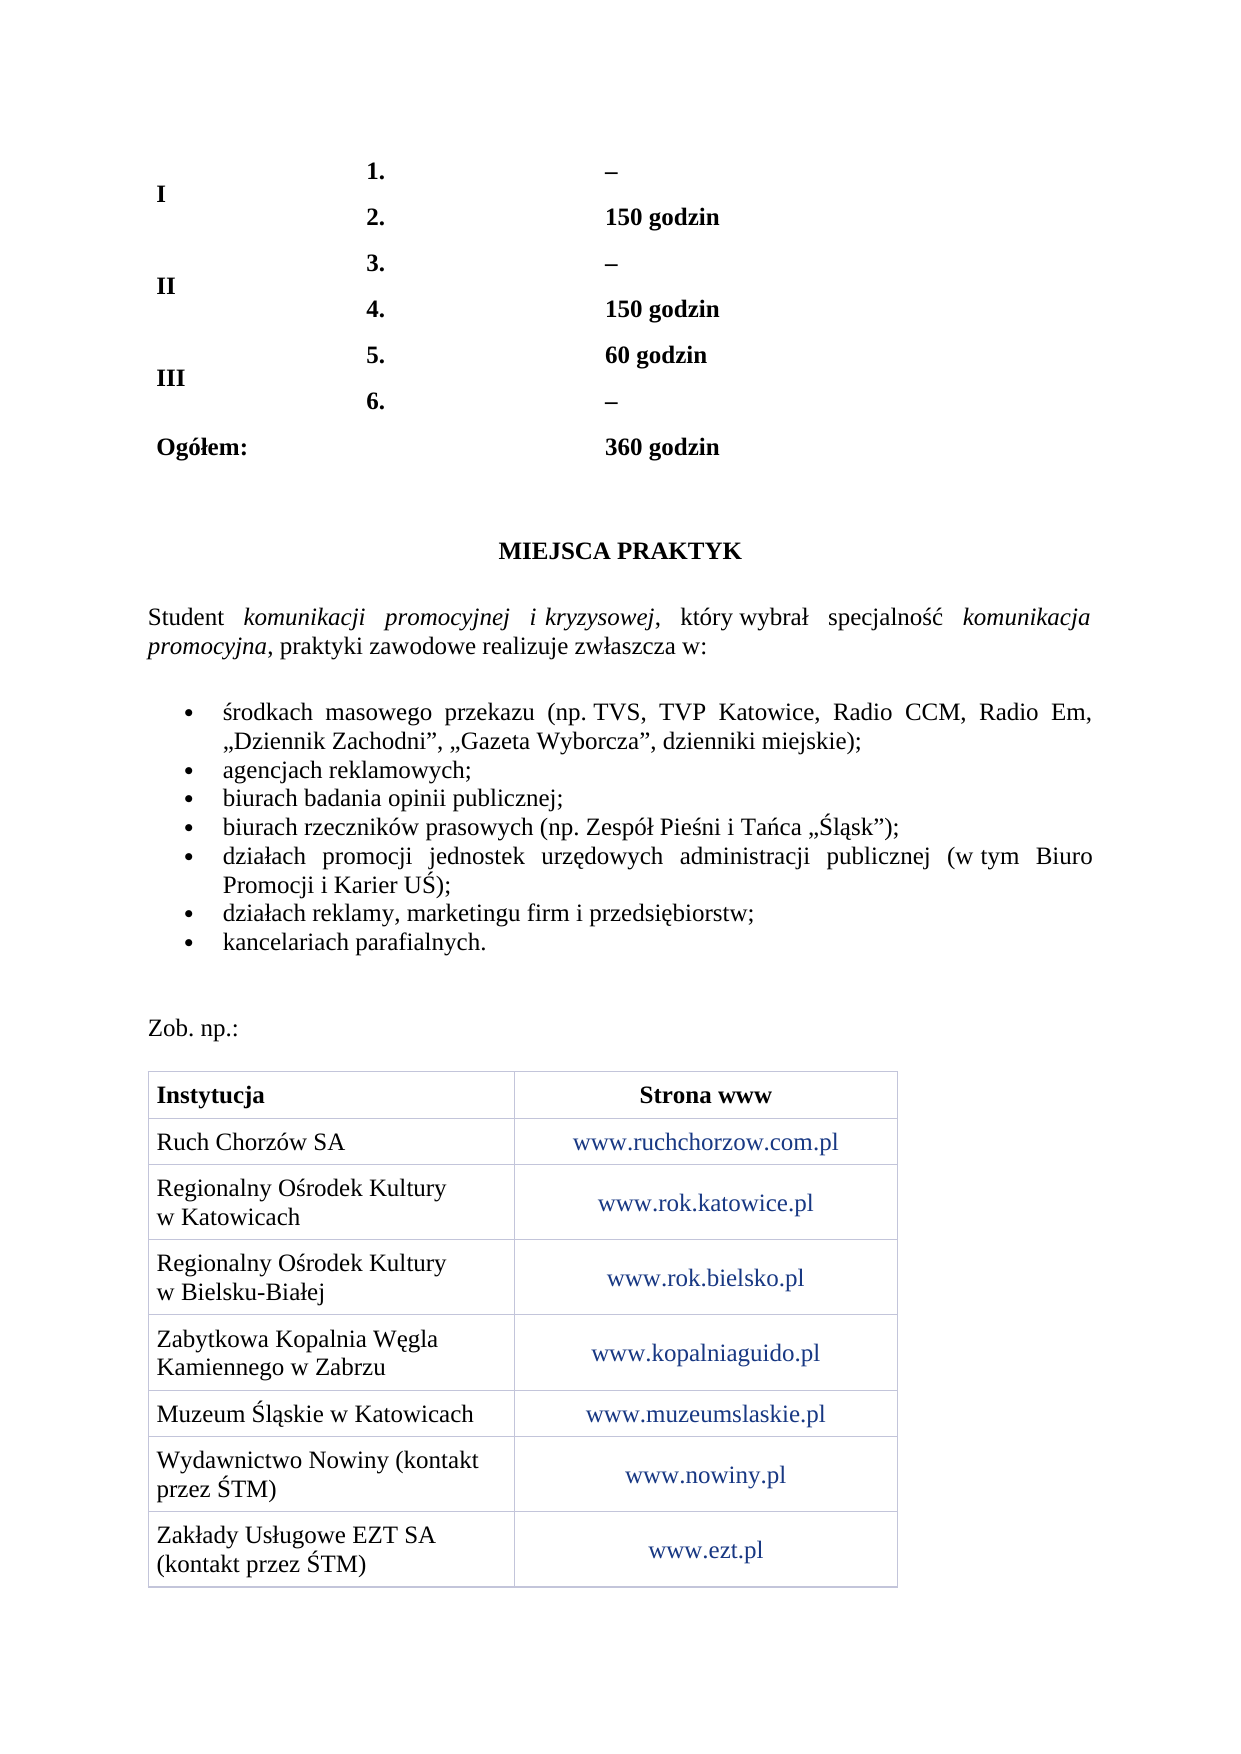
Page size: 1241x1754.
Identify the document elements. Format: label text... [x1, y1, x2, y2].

text Zob. np.: [148, 1013, 1093, 1042]
table_cell Regionalny Ośrodek Kultury w Bielsku-Białej [149, 1240, 514, 1314]
table_cell 150 godzin [597, 195, 1093, 239]
list środkach masowego przekazu (np. TVS, TVP Katowice, Radio CCM, Radio Em, „Dziennik Zachodni”, „Gazeta Wyborcza”, dzienniki miejskie); [185, 697, 1093, 755]
table_header Instytucja [149, 1072, 514, 1117]
table_cell www.ezt.pl [515, 1512, 897, 1586]
table_cell 150 godzin [597, 286, 1093, 331]
table_cell www.kopalniaguido.pl [515, 1315, 897, 1389]
table_cell 4. [359, 286, 596, 331]
table_cell Ogółem: [149, 424, 596, 469]
table_cell 5. [359, 333, 596, 377]
table_cell Muzeum Śląskie w Katowicach [149, 1391, 514, 1436]
table_cell II [149, 241, 358, 331]
table_cell Zakłady Usługowe EZT SA (kontakt przez ŚTM) [149, 1512, 514, 1586]
table_cell www.ruchchorzow.com.pl [515, 1119, 897, 1164]
table_cell – [597, 241, 1093, 285]
table_cell www.muzeumslaskie.pl [515, 1391, 897, 1436]
table_cell www.nowiny.pl [515, 1437, 897, 1511]
table_cell Regionalny Ośrodek Kultury w Katowicach [149, 1165, 514, 1239]
list działach promocji jednostek urzędowych administracji publicznej (w tym Biuro Promocji i Karier UŚ); [185, 841, 1093, 898]
table_cell Wydawnictwo Nowiny (kontakt przez ŚTM) [149, 1437, 514, 1511]
table_cell Ruch Chorzów SA [149, 1119, 514, 1164]
text Student komunikacji promocyjnej i kryzysowej, który wybrał specjalność komunikacja promocyjna, praktyki zawodowe realizuje zwłaszcza w: [148, 602, 1093, 660]
table_cell www.rok.bielsko.pl [515, 1240, 897, 1314]
list działach reklamy, marketingu firm i przedsiębiorstw; [185, 898, 1093, 927]
table_header Strona www [515, 1072, 897, 1117]
list biurach badania opinii publicznej; [185, 783, 1093, 812]
table_cell Zabytkowa Kopalnia Węgla Kamiennego w Zabrzu [149, 1315, 514, 1389]
text MIEJSCA PRAKTYK [148, 536, 1093, 565]
list agencjach reklamowych; [185, 755, 1093, 783]
table_cell 6. [359, 378, 596, 423]
table_cell 2. [359, 195, 596, 239]
table_cell – [597, 149, 1093, 193]
list biurach rzeczników prasowych (np. Zespół Pieśni i Tańca „Śląsk”); [185, 812, 1093, 841]
table_cell 360 godzin [597, 424, 1093, 469]
list kancelariach parafialnych. [185, 927, 1093, 956]
table_cell 60 godzin [597, 333, 1093, 377]
table_cell – [597, 378, 1093, 423]
table_cell www.rok.katowice.pl [515, 1165, 897, 1239]
table_cell I [149, 149, 358, 239]
table_cell 3. [359, 241, 596, 285]
table_cell 1. [359, 149, 596, 193]
table_cell III [149, 333, 358, 423]
